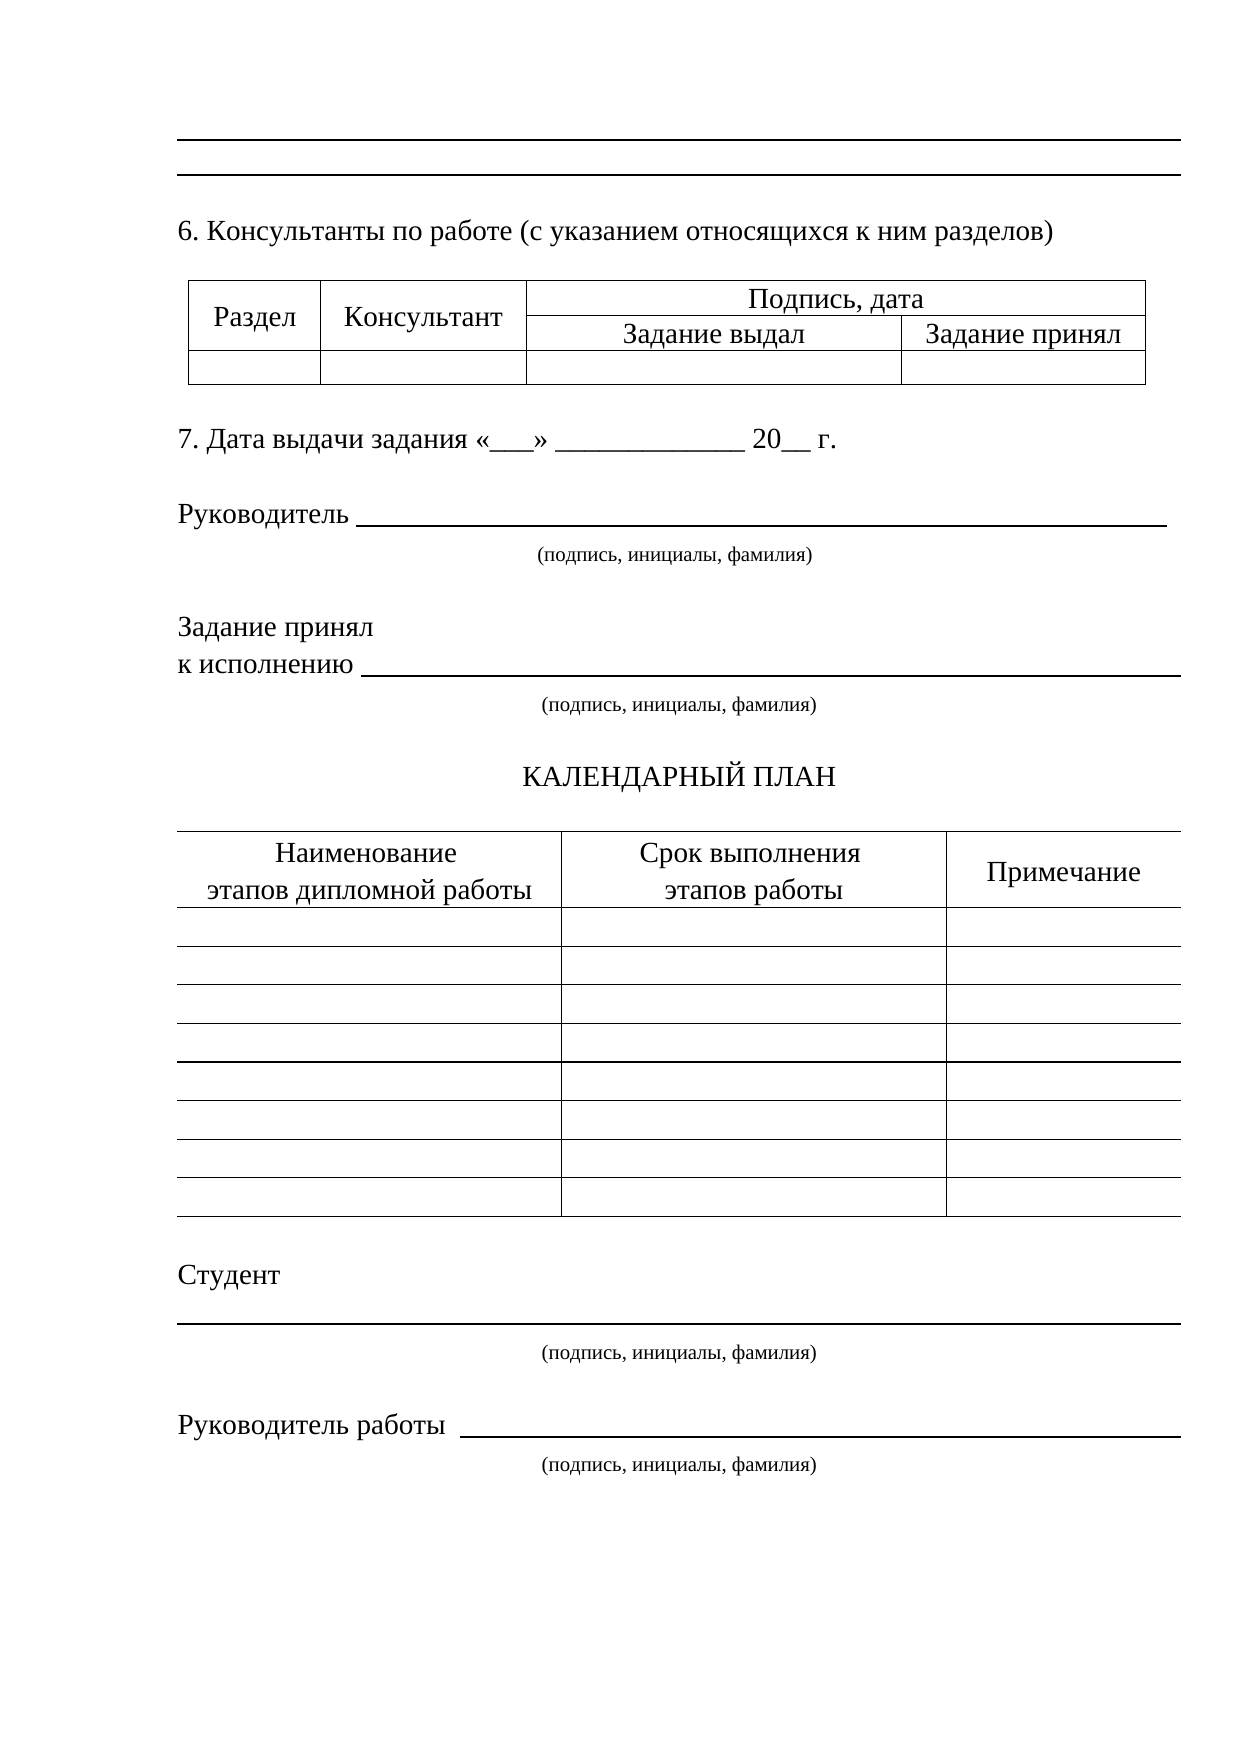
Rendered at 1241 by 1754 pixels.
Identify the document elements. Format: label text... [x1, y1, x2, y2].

table_cell [527, 351, 901, 384]
text Руководитель [177, 494, 1181, 531]
table_cell [947, 985, 1181, 1023]
table_cell [947, 1024, 1181, 1061]
table_cell [177, 1024, 561, 1061]
text (подпись, инициалы, фамилия) [177, 1329, 1181, 1367]
table_cell [947, 1063, 1181, 1100]
table_cell [562, 1101, 946, 1138]
text к исполнению [177, 644, 1181, 681]
table_cell [562, 947, 946, 984]
text (подпись, инициалы, фамилия) [177, 681, 1181, 719]
text Задание принял [177, 606, 1181, 644]
text (подпись, инициалы, фамилия) [177, 531, 1172, 569]
table_cell [321, 351, 526, 384]
table_cell [177, 985, 561, 1023]
table_cell [562, 1178, 946, 1216]
table_cell [177, 1178, 561, 1216]
table_cell [947, 1178, 1181, 1216]
text (подпись, инициалы, фамилия) [177, 1442, 1181, 1479]
table_cell [902, 351, 1145, 384]
text Студент [177, 1254, 1181, 1323]
table_header Раздел [189, 281, 320, 349]
table_cell [562, 1024, 946, 1061]
table_cell [562, 1063, 946, 1100]
table_cell [562, 985, 946, 1023]
table_header Подпись, дата [527, 281, 1145, 315]
table_cell [189, 351, 320, 384]
table_cell [177, 1101, 561, 1138]
table_cell [947, 947, 1181, 984]
text Руководитель работы [177, 1404, 1181, 1442]
table_cell [947, 1140, 1181, 1177]
table_header Наименование этапов дипломной работы [177, 832, 561, 907]
text 7. Дата выдачи задания «___» _____________ 20__ г. [177, 419, 1181, 456]
table_cell [562, 1140, 946, 1177]
table_cell [947, 1101, 1181, 1138]
table_header Консультант [321, 281, 526, 349]
table_cell [177, 947, 561, 984]
table_cell Задание выдал [527, 316, 901, 349]
table_header Срок выполнения этапов работы [562, 832, 946, 907]
table_cell [177, 908, 561, 946]
text КАЛЕНДАРНЫЙ ПЛАН [177, 756, 1181, 794]
text 6. Консультанты по работе (с указанием относящихся к ним разделов) [177, 213, 1181, 247]
table_cell [947, 908, 1181, 946]
table_cell [177, 1063, 561, 1100]
table_cell [177, 1140, 561, 1177]
table_header Примечание [947, 832, 1181, 907]
table_cell Задание принял [902, 316, 1145, 349]
table_cell [562, 908, 946, 946]
